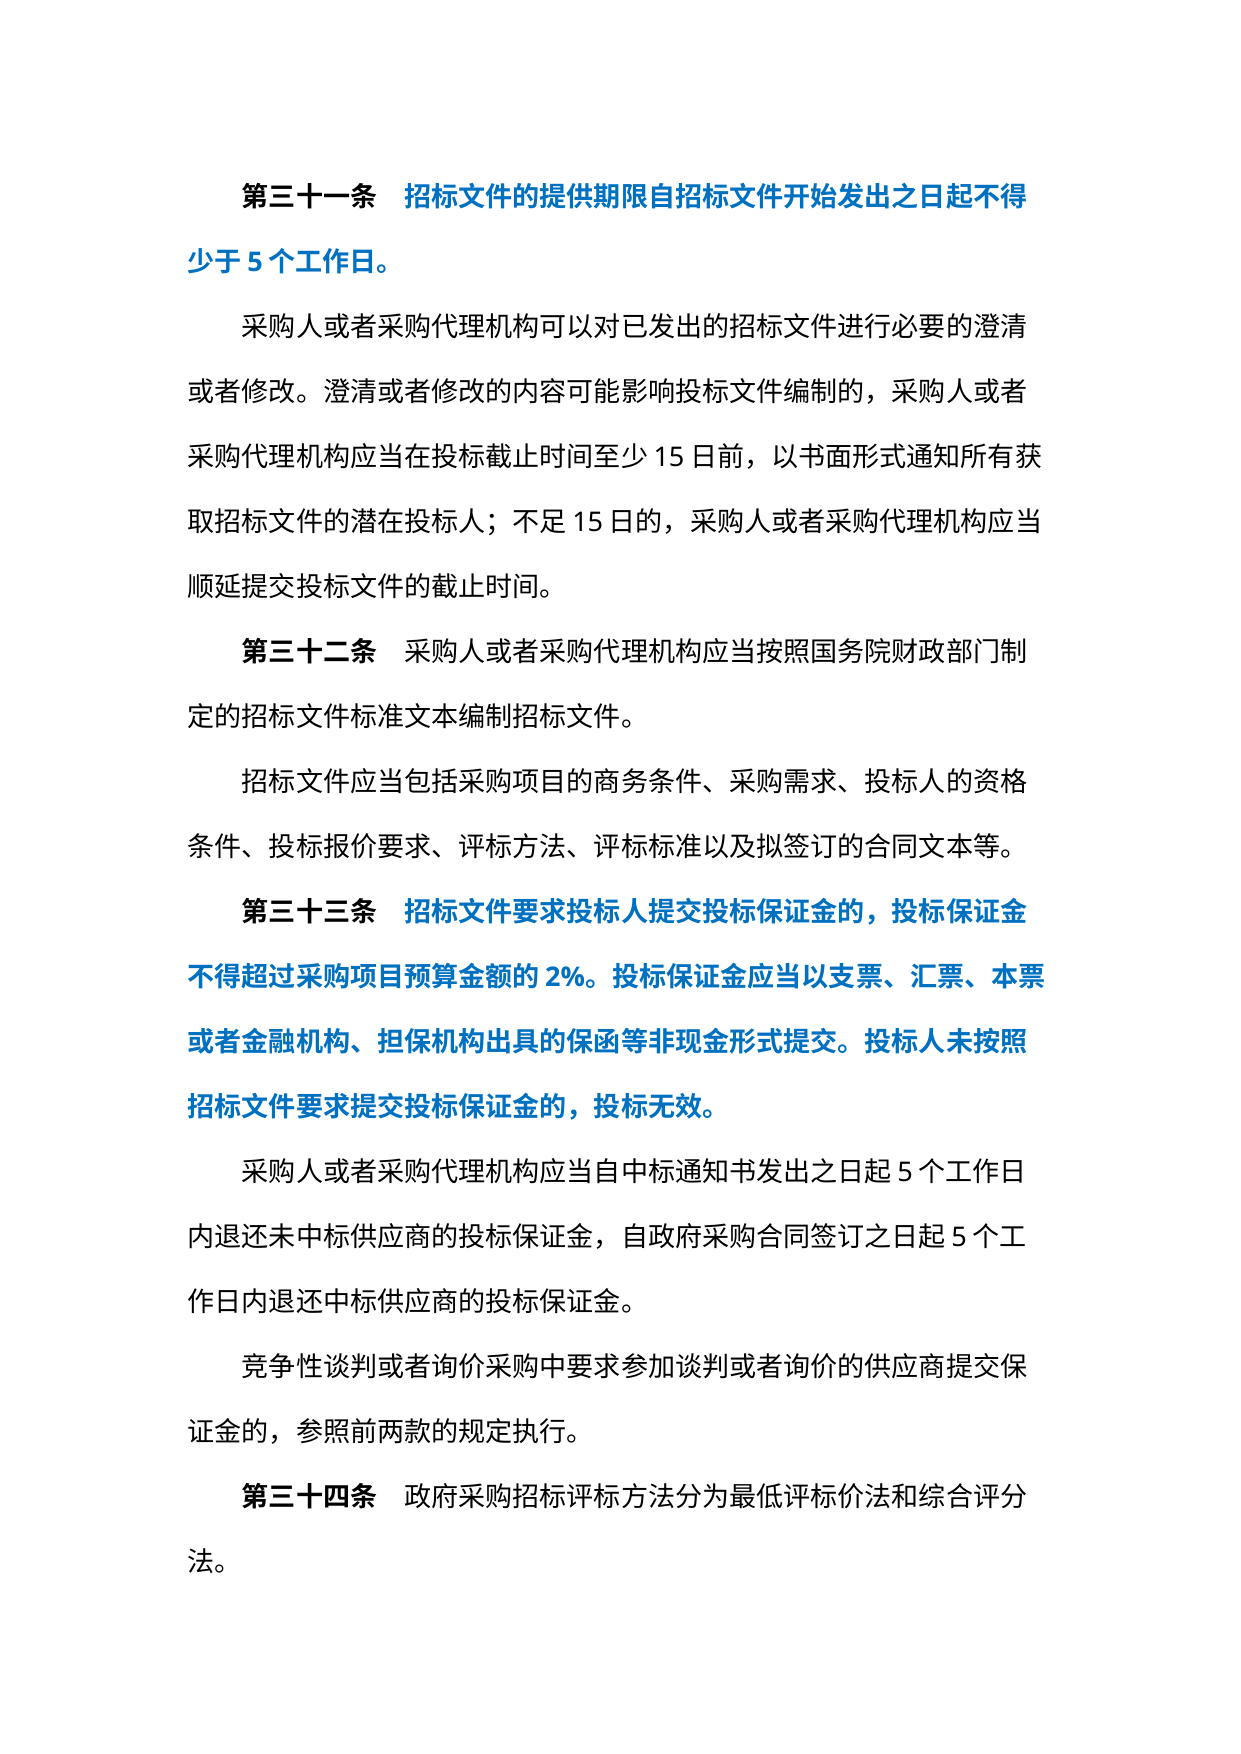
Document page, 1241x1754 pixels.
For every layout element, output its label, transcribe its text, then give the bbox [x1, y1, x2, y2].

text 竞争性谈判或者询价采购中要求参加谈判或者询价的供应商提交保证金的，参照前两款的规定执行。 [187, 1332, 1053, 1462]
text 第三十二条 采购人或者采购代理机构应当按照国务院财政部门制定的招标文件标准文本编制招标文件。 [187, 617, 1053, 747]
text 第三十四条 政府采购招标评标方法分为最低评标价法和综合评分法。 [187, 1462, 1053, 1592]
text 招标文件应当包括采购项目的商务条件、采购需求、投标人的资格条件、投标报价要求、评标方法、评标标准以及拟签订的合同文本等。 [187, 747, 1053, 877]
text 第三十三条 招标文件要求投标人提交投标保证金的，投标保证金不得超过采购项目预算金额的2%。投标保证金应当以支票、汇票、本票或者金融机构、担保机构出具的保函等非现金形式提交。投标人未按照招标文件要求提交投标保证金的，投标无效。 [187, 877, 1053, 1137]
text 第三十一条 招标文件的提供期限自招标文件开始发出之日起不得少于5个工作日。 [187, 162, 1053, 292]
text 采购人或者采购代理机构可以对已发出的招标文件进行必要的澄清或者修改。澄清或者修改的内容可能影响投标文件编制的，采购人或者采购代理机构应当在投标截止时间至少15日前，以书面形式通知所有获取招标文件的潜在投标人；不足15日的，采购人或者采购代理机构应当顺延提交投标文件的截止时间。 [187, 292, 1053, 617]
text 采购人或者采购代理机构应当自中标通知书发出之日起5个工作日内退还未中标供应商的投标保证金，自政府采购合同签订之日起5个工作日内退还中标供应商的投标保证金。 [187, 1137, 1053, 1332]
